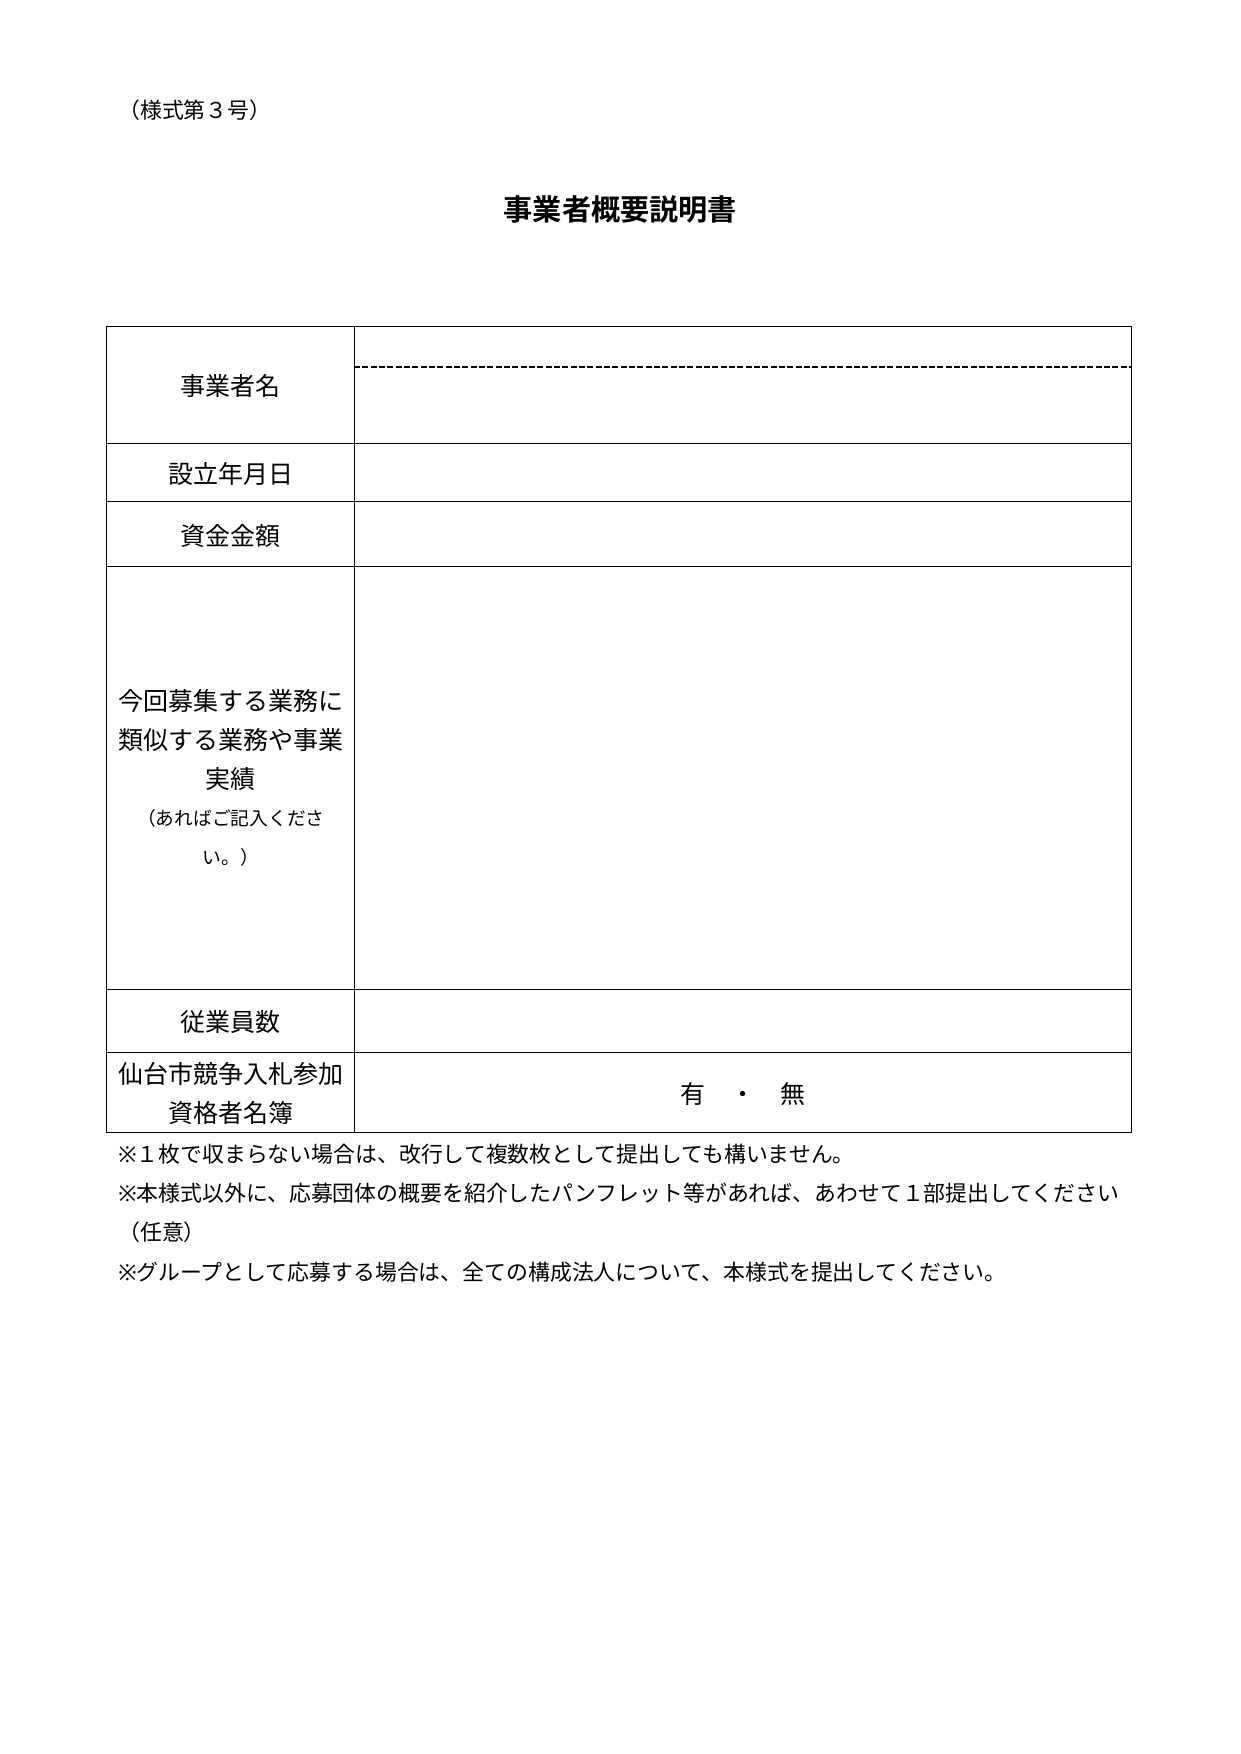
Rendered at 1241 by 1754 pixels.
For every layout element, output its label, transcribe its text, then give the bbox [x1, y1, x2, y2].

table_cell [355, 567, 1131, 989]
table_cell 資金金額 [107, 502, 354, 566]
text ※グループとして応募する場合は、全ての構成法人について、本様式を提出してください。 [118, 1251, 1122, 1290]
table_header 事業者名 [107, 327, 354, 442]
table_cell [355, 502, 1131, 566]
table_cell [355, 990, 1131, 1052]
table_cell [355, 444, 1131, 501]
text ※１枚で収まらない場合は、改行して複数枚として提出しても構いません。 [118, 1133, 1122, 1172]
table_cell 従業員数 [107, 990, 354, 1052]
text ※本様式以外に、応募団体の概要を紹介したパンフレット等があれば、あわせて１部提出してください（任意） [118, 1172, 1122, 1251]
table_cell 仙台市競争入札参加資格者名簿 [107, 1053, 354, 1132]
table_cell 有 ・ 無 [355, 1053, 1131, 1132]
table_cell [355, 366, 1131, 442]
text 事業者概要説明書 [118, 168, 1122, 247]
table_cell 設立年月日 [107, 444, 354, 501]
text （様式第３号） [118, 89, 1122, 129]
table_header [355, 327, 1131, 366]
table_cell 今回募集する業務に類似する業務や事業実績 （あればご記入ください。） [107, 567, 354, 989]
